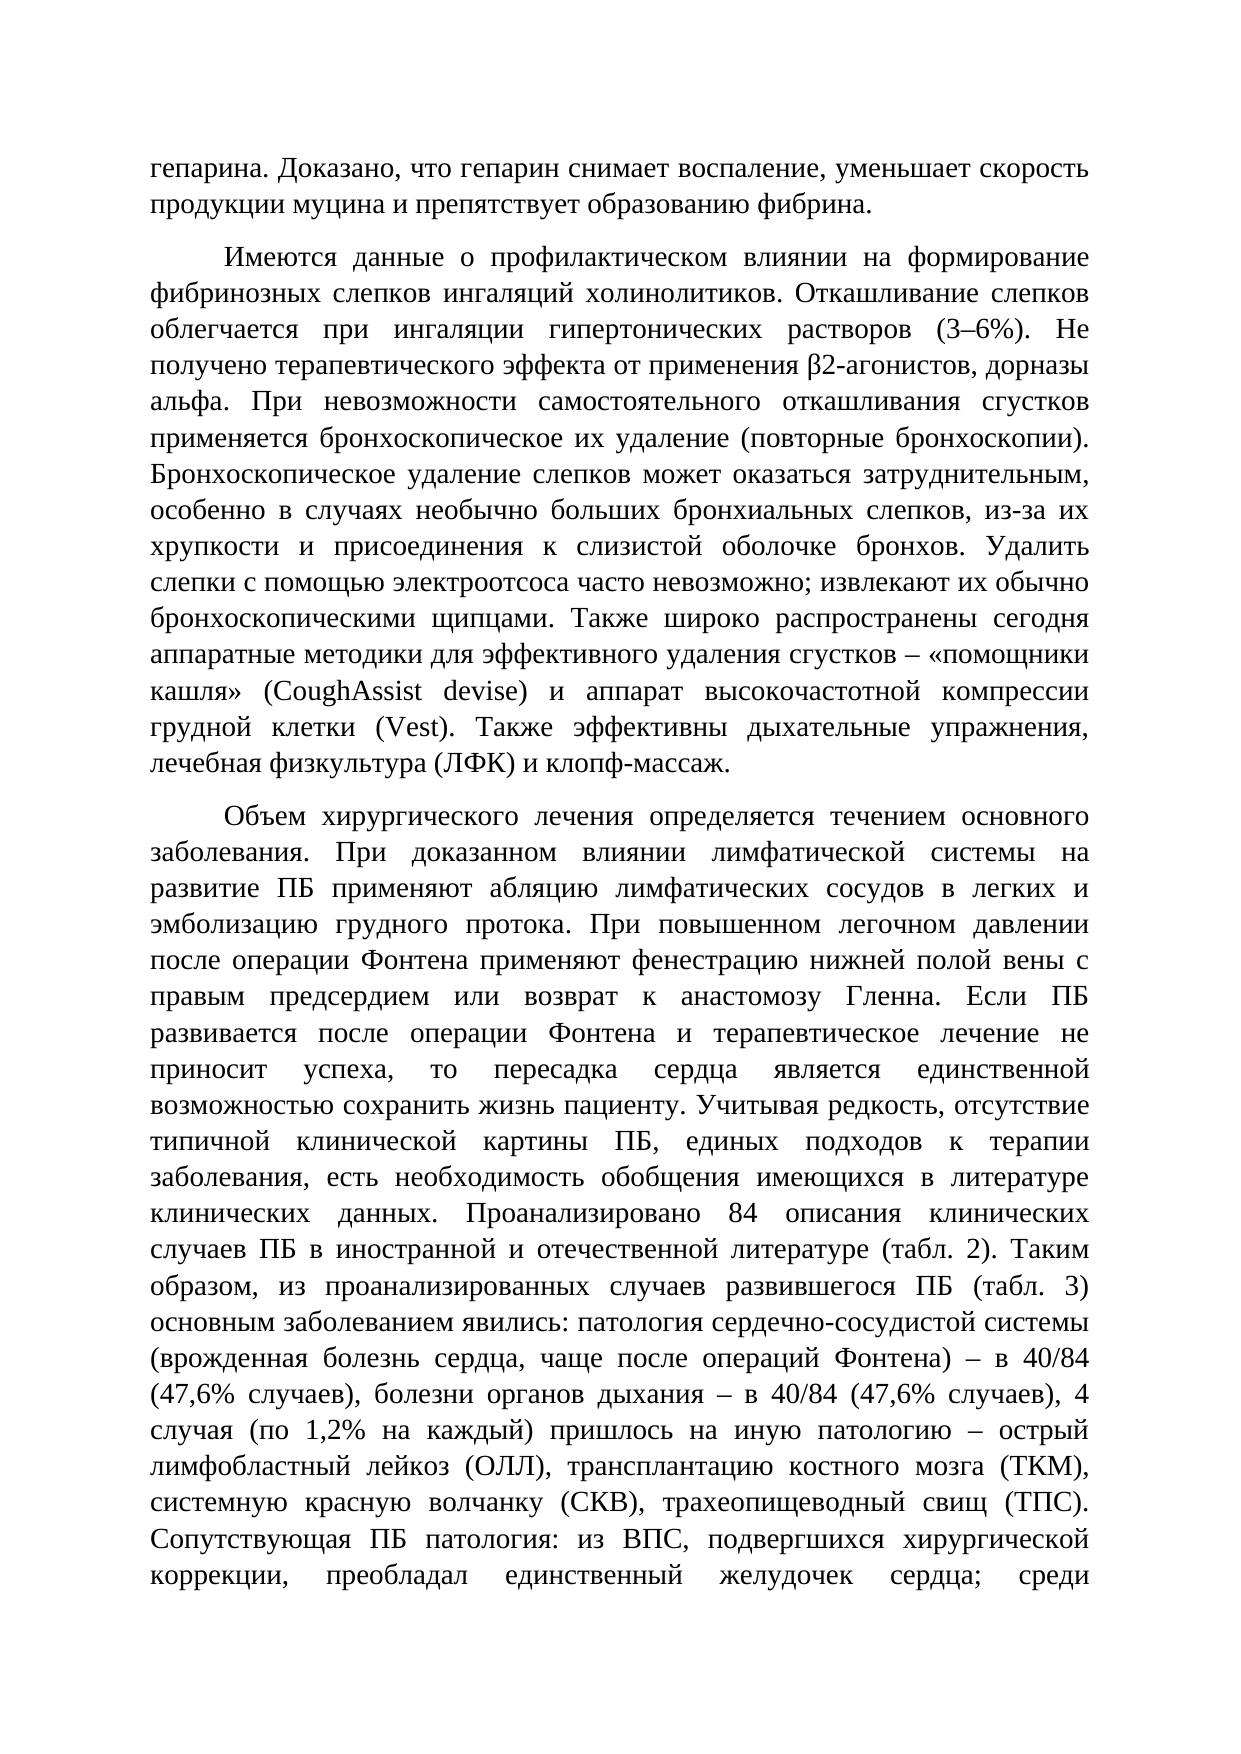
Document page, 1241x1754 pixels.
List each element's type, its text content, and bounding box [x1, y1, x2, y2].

text Имеются данные о профилактическом влиянии на формирование фибринозных слепков ингаляций холинолитиков. Откашливание слепков облегчается при ингаляции гипертонических растворов (3–6%). Не получено терапевтического эффекта от применения β2-агонистов, дорназы альфа. При невозможности самостоятельного откашливания сгустков применяется бронхоскопическое их удаление (повторные бронхоскопии). Бронхоскопическое удаление слепков может оказаться затруднительным, особенно в случаях необычно больших бронхиальных слепков, из-за их хрупкости и присоединения к слизистой оболочке бронхов. Удалить слепки с помощью электроотсоса часто невозможно; извлекают их обычно бронхоскопическими щипцами. Также широко распространены сегодня аппаратные методики для эффективного удаления сгустков – «помощники кашля» (CoughAssist devise) и аппарат высокочастотной компрессии грудной клетки (Vest). Также эффективны дыхательные упражнения, лечебная физкультура (ЛФК) и клопф-массаж. [150, 239, 1090, 778]
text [150, 798, 1090, 1590]
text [150, 150, 1090, 220]
